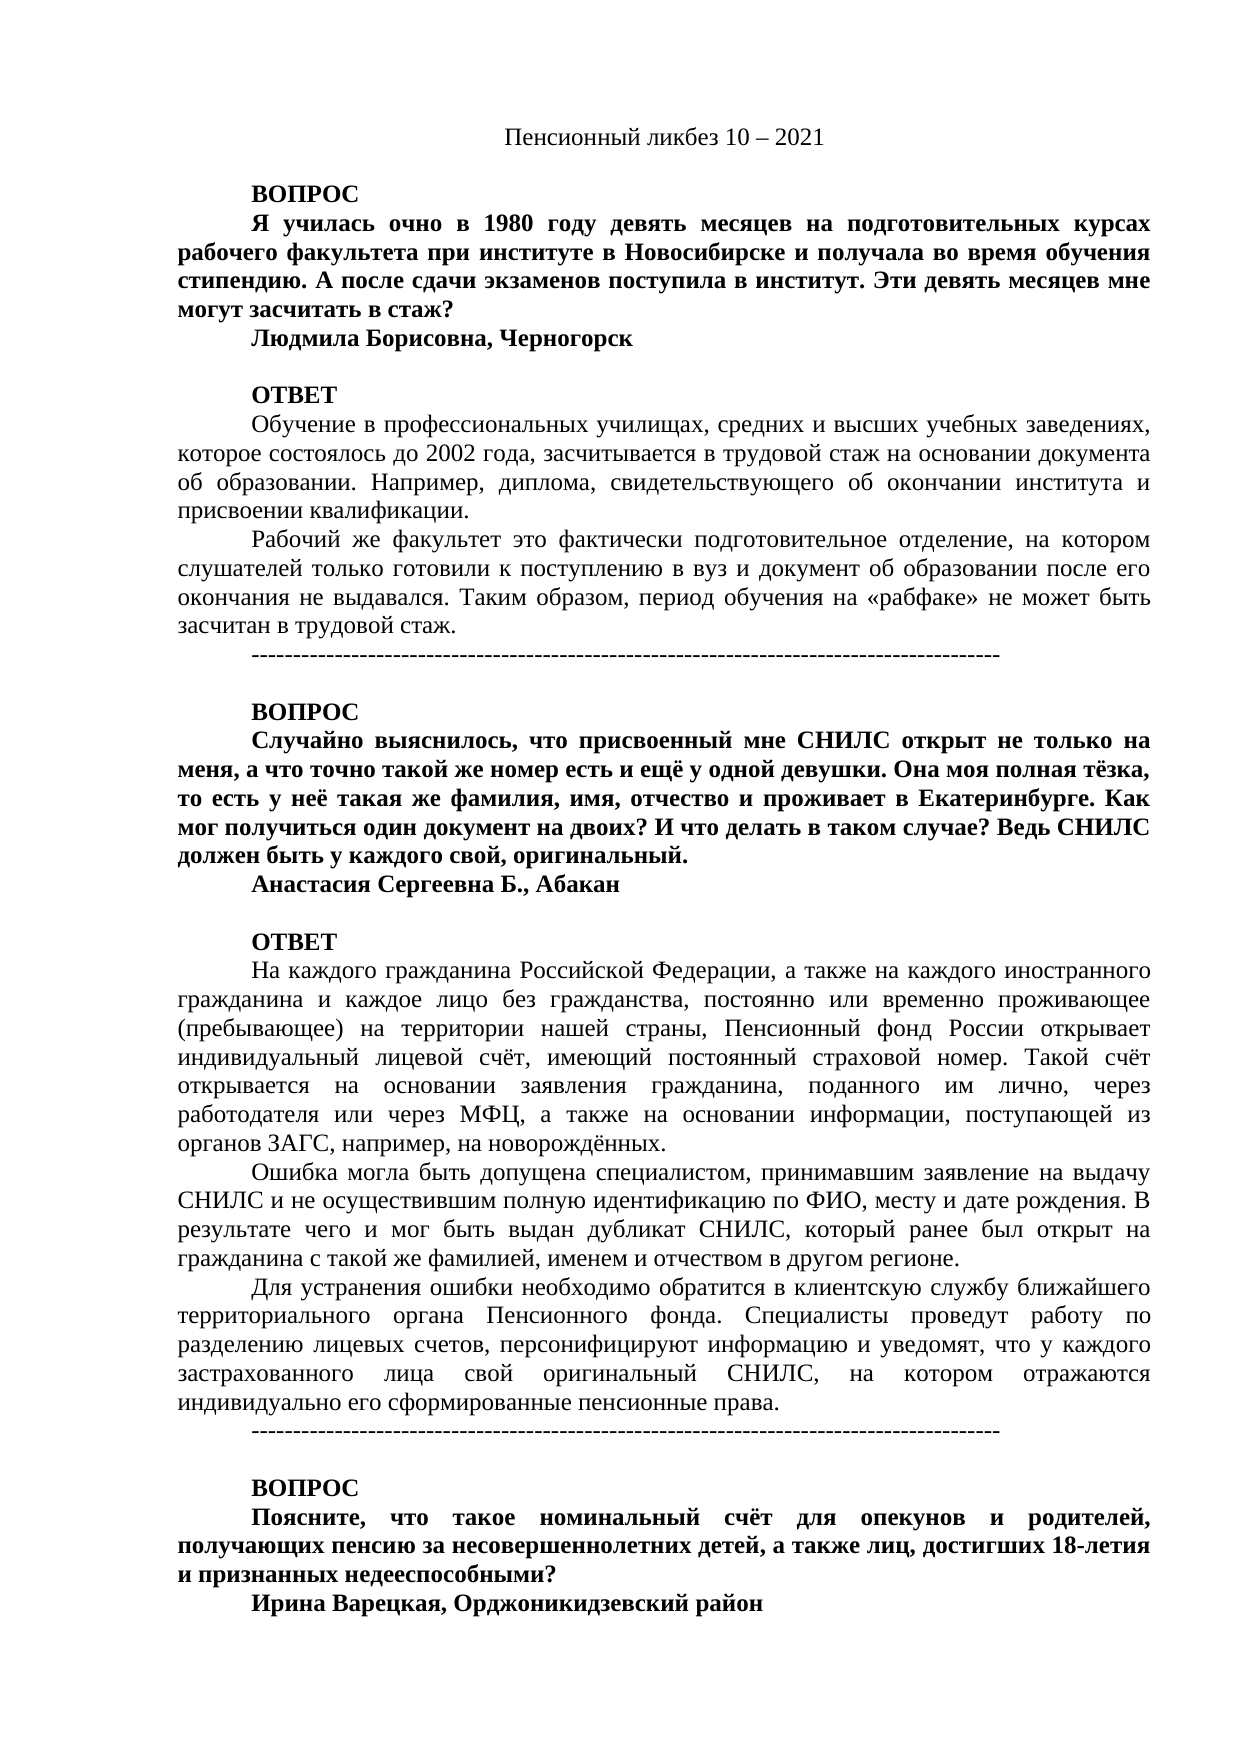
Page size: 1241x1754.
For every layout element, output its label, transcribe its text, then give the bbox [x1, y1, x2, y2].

text ------------------------------------------------------------------------------------------ [177, 1416, 1152, 1444]
text ОТВЕТ [177, 927, 1152, 956]
text Я училась очно в 1980 году девять месяцев на подготовительных курсах рабочего факультета при институте в Новосибирске и получала во время обучения стипендию. А после сдачи экзаменов поступила в институт. Эти девять месяцев мне могут засчитать в стаж? [177, 208, 1152, 323]
text Пенсионный ликбез 10 – 2021 [177, 118, 1152, 151]
text Анастасия Сергеевна Б., Абакан [177, 869, 1152, 898]
text ВОПРОС [177, 697, 1152, 726]
text ОТВЕТ [177, 381, 1152, 409]
text ВОПРОС [177, 179, 1152, 208]
text Ошибка могла быть допущена специалистом, принимавшим заявление на выдачу СНИЛС и не осуществившим полную идентификацию по ФИО, месту и дате рождения. В результате чего и мог быть выдан дубликат СНИЛС, который ранее был открыт на гражданина с такой же фамилией, именем и отчеством в другом регионе. [177, 1157, 1152, 1272]
text ВОПРОС [177, 1473, 1152, 1502]
text Ирина Варецкая, Орджоникидзевский район [177, 1588, 1152, 1617]
text Поясните, что такое номинальный счёт для опекунов и родителей, получающих пенсию за несовершеннолетних детей, а также лиц, достигших 18-летия и признанных недееспособными? [177, 1502, 1152, 1588]
text ------------------------------------------------------------------------------------------ [177, 639, 1152, 668]
text Для устранения ошибки необходимо обратится в клиентскую службу ближайшего территориального органа Пенсионного фонда. Специалисты проведут работу по разделению лицевых счетов, персонифицируют информацию и уведомят, что у каждого застрахованного лица свой оригинальный СНИЛС, на котором отражаются индивидуально его сформированные пенсионные права. [177, 1272, 1152, 1416]
text Обучение в профессиональных училищах, средних и высших учебных заведениях, которое состоялось до 2002 года, засчитывается в трудовой стаж на основании документа об образовании. Например, диплома, свидетельствующего об окончании института и присвоении квалификации. [177, 409, 1152, 524]
text На каждого гражданина Российской Федерации, а также на каждого иностранного гражданина и каждое лицо без гражданства, постоянно или временно проживающее (пребывающее) на территории нашей страны, Пенсионный фонд России открывает индивидуальный лицевой счёт, имеющий постоянный страховой номер. Такой счёт открывается на основании заявления гражданина, поданного им лично, через работодателя или через МФЦ, а также на основании информации, поступающей из органов ЗАГС, например, на новорождённых. [177, 956, 1152, 1157]
text Рабочий же факультет это фактически подготовительное отделение, на котором слушателей только готовили к поступлению в вуз и документ об образовании после его окончания не выдавался. Таким образом, период обучения на «рабфаке» не может быть засчитан в трудовой стаж. [177, 524, 1152, 639]
text Людмила Борисовна, Черногорск [177, 323, 1152, 352]
text Случайно выяснилось, что присвоенный мне СНИЛС открыт не только на меня, а что точно такой же номер есть и ещё у одной девушки. Она моя полная тёзка, то есть у неё такая же фамилия, имя, отчество и проживает в Екатеринбурге. Как мог получиться один документ на двоих? И что делать в таком случае? Ведь СНИЛС должен быть у каждого свой, оригинальный. [177, 726, 1152, 869]
